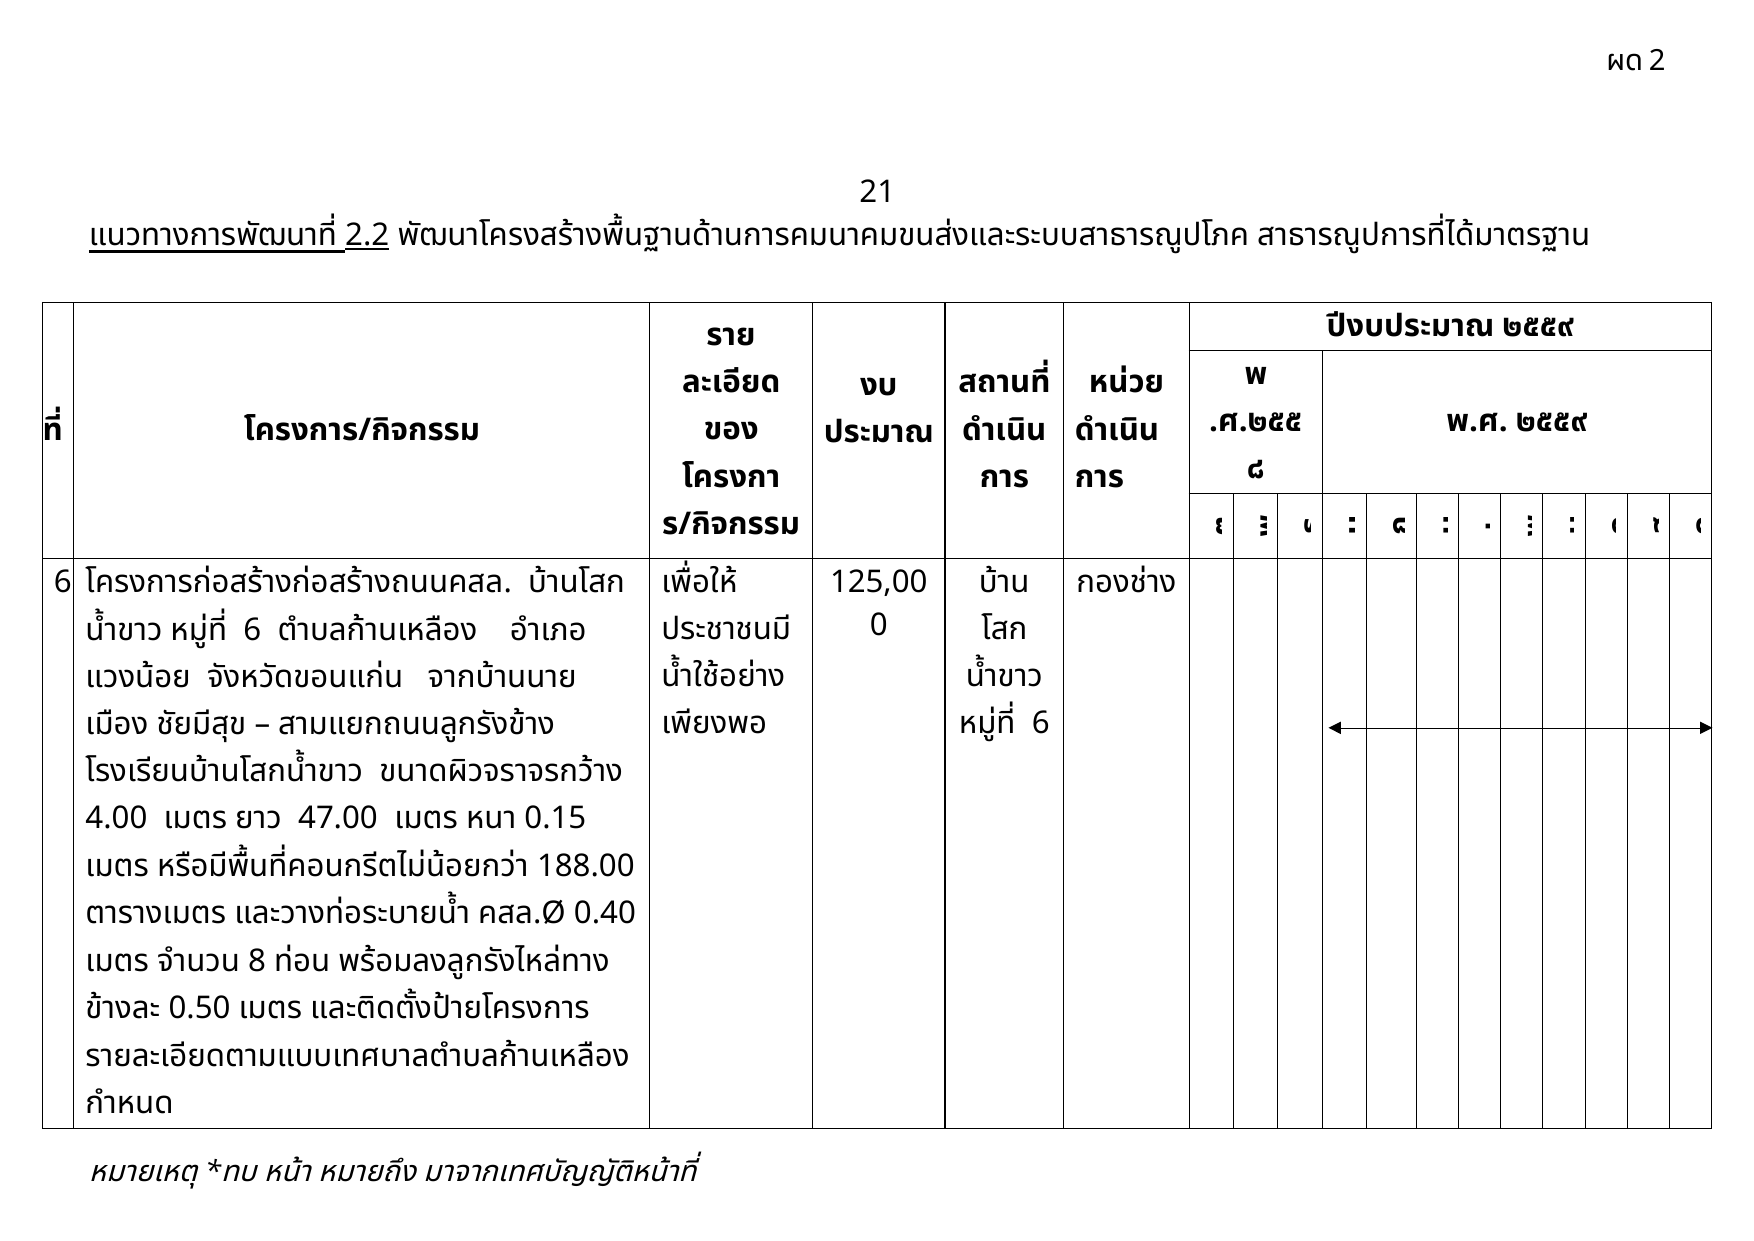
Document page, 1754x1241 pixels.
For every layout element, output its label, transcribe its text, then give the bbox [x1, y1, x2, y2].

table_cell [1278, 559, 1322, 1127]
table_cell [946, 559, 1063, 1127]
table_cell ธ.ค. [1278, 494, 1322, 558]
table_cell พ.ศ. ๒๕๕๙ [1323, 351, 1711, 493]
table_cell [650, 559, 812, 1127]
table_cell [1586, 729, 1627, 1127]
table_header สถานที่ ดำเนินการ [946, 303, 1063, 558]
table_cell [1543, 729, 1585, 1127]
table_cell [1234, 559, 1277, 1127]
text 21 [89, 169, 1665, 212]
table_header รายละเอียดของ โครงการ/กิจกรรม [650, 303, 812, 558]
table_header หน่วย ดำเนินการ [1064, 303, 1189, 558]
table_cell [1628, 729, 1669, 1127]
table_cell [1670, 559, 1711, 728]
table_cell [1501, 729, 1542, 1127]
table_cell พ.ศ.๒๕๕๘ [1190, 351, 1322, 493]
table_cell [1367, 729, 1416, 1127]
table_cell [1417, 559, 1458, 728]
table_cell พ.ค. [1501, 494, 1542, 558]
table_cell [1367, 559, 1416, 728]
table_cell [74, 559, 649, 1127]
table_header งบประมาณ [813, 303, 944, 558]
table_header ปีงบประมาณ ๒๕๕๙ [1190, 303, 1711, 350]
table_cell [1459, 559, 1500, 728]
text แนวทางการพัฒนาที่ 2.2 พัฒนาโครงสร้างพื้นฐานด้านการคมนาคมขนส่งและระบบสาธารณูปโภค สาธารณูปการที่ได้มาตรฐาน [89, 212, 1665, 259]
table_cell [1501, 559, 1542, 728]
table_cell ส.ค. [1628, 494, 1669, 558]
table_cell [1417, 729, 1458, 1127]
table_cell 125,000 [813, 559, 944, 1127]
table_cell ก.ย. [1670, 494, 1711, 558]
table_cell พ.ย. [1234, 494, 1277, 558]
table_cell ก.ค. [1586, 494, 1627, 558]
table_cell [1628, 559, 1669, 728]
table_header โครงการ/กิจกรรม [74, 303, 649, 558]
table_cell 6 [43, 559, 73, 1127]
table_cell ม.ค. [1323, 494, 1366, 558]
table_cell [1670, 729, 1711, 1127]
table_cell [1586, 559, 1627, 728]
table_cell มิ.ย. [1543, 494, 1585, 558]
table_cell เม.ย. [1459, 494, 1500, 558]
table_cell กองช่าง [1064, 559, 1189, 1127]
table_cell ต.ค. [1190, 494, 1233, 558]
table_cell [1190, 559, 1233, 1127]
table_header ที่ [43, 303, 73, 558]
table_cell [1459, 729, 1500, 1127]
table_cell ก.พ. [1367, 494, 1416, 558]
table_cell [1543, 559, 1585, 728]
table_cell มี.ค. [1417, 494, 1458, 558]
table_cell [1323, 559, 1366, 1127]
